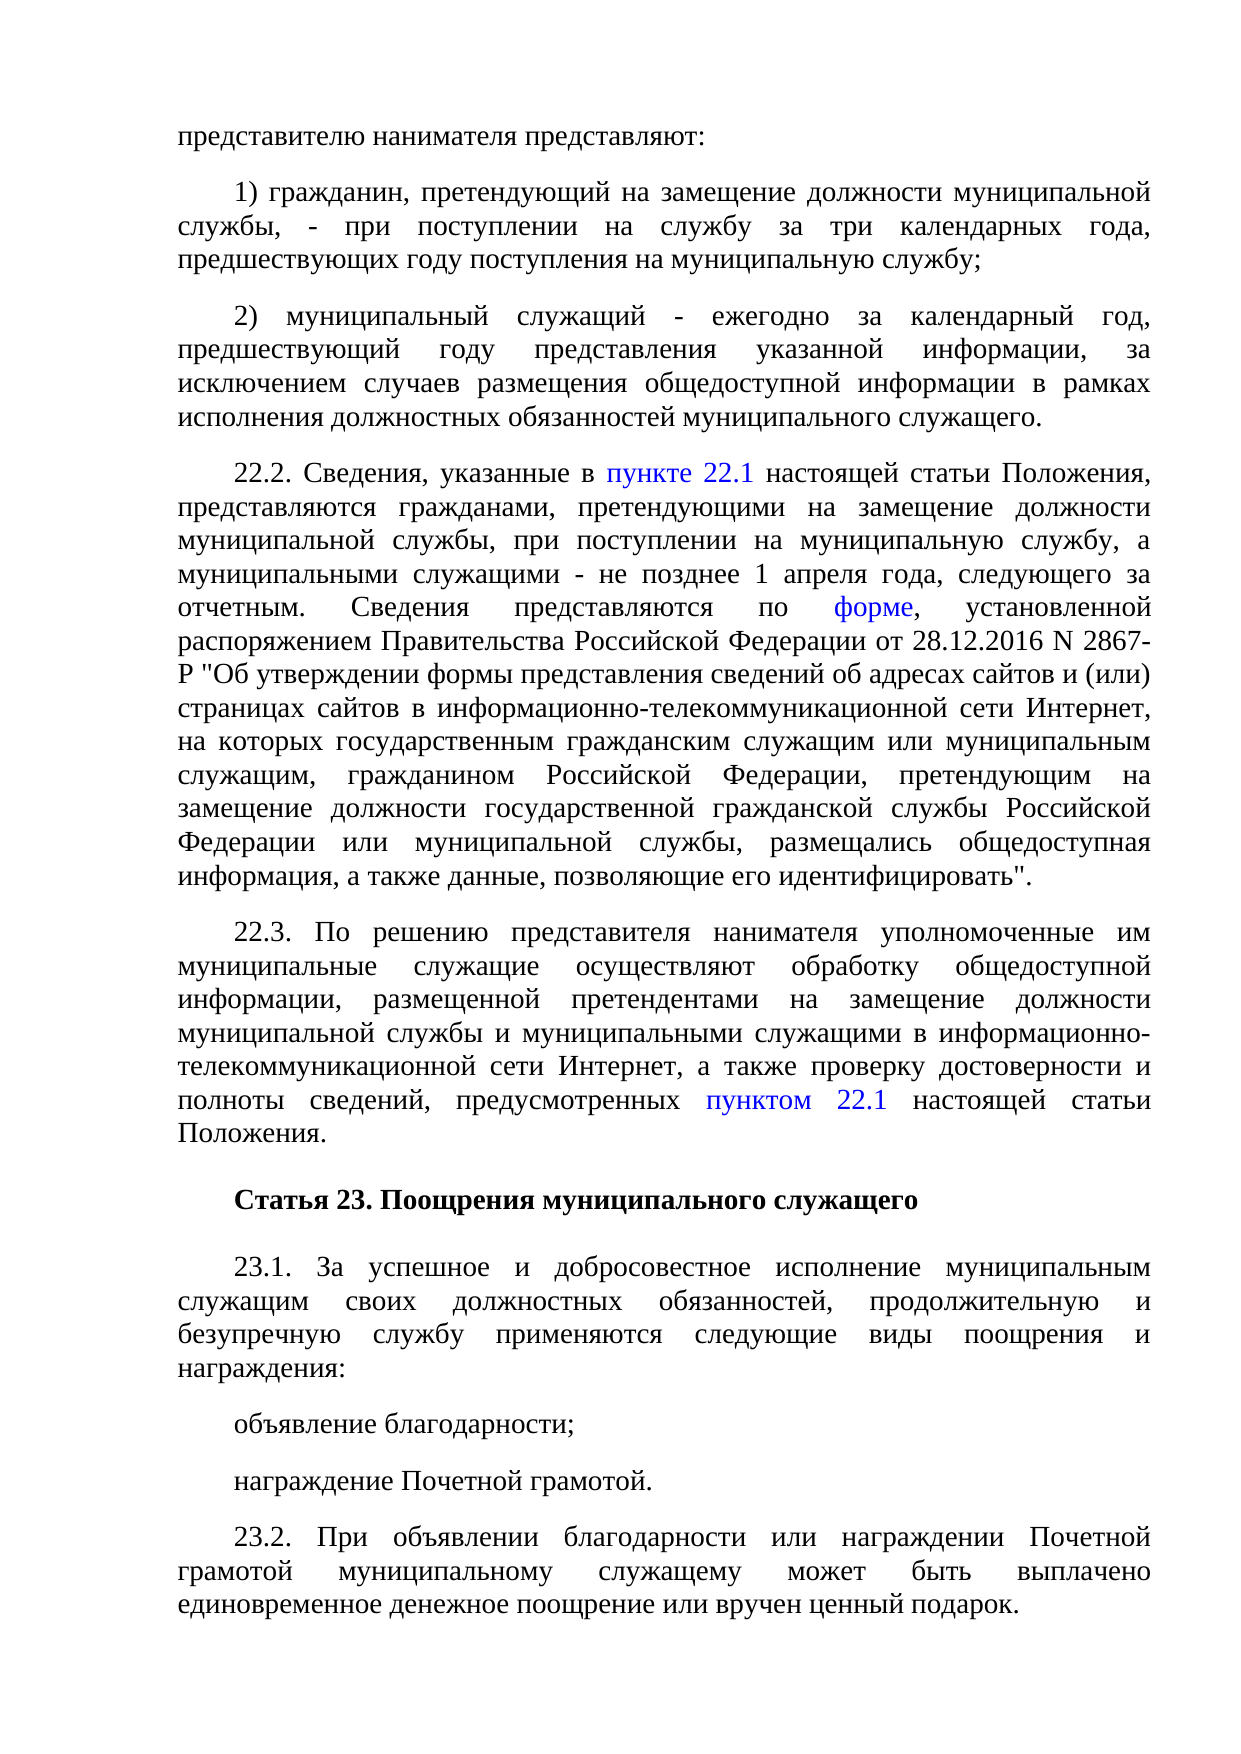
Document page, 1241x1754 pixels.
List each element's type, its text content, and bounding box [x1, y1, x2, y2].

text 22.2. Сведения, указанные в пункте 22.1 настоящей статьи Положения, представляются гражданами, претендующими на замещение должности муниципальной службы, при поступлении на муниципальную службу, а муниципальными служащими - не позднее 1 апреля года, следующего за отчетным. Сведения представляются по форме, установленной распоряжением Правительства Российской Федерации от 28.12.2016 N 2867-Р "Об утверждении формы представления сведений об адресах сайтов и (или) страницах сайтов в информационно-телекоммуникационной сети Интернет, на которых государственным гражданским служащим или муниципальным служащим, гражданином Российской Федерации, претендующим на замещение должности государственной гражданской службы Российской Федерации или муниципальной службы, размещались общедоступная информация, а также данные, позволяющие его идентифицировать". [177, 455, 1152, 891]
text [177, 118, 1152, 152]
text 23.2. При объявлении благодарности или награждении Почетной грамотой муниципальному служащему может быть выплачено единовременное денежное поощрение или вручен ценный подарок. [177, 1519, 1152, 1620]
text 1) гражданин, претендующий на замещение должности муниципальной службы, - при поступлении на службу за три календарных года, предшествующих году поступления на муниципальную службу; [177, 174, 1152, 275]
text объявление благодарности; [177, 1407, 1152, 1440]
text 22.3. По решению представителя нанимателя уполномоченные им муниципальные служащие осуществляют обработку общедоступной информации, размещенной претендентами на замещение должности муниципальной службы и муниципальными служащими в информационно-телекоммуникационной сети Интернет, а также проверку достоверности и полноты сведений, предусмотренных пунктом 22.1 настоящей статьи Положения. [177, 914, 1152, 1149]
text награждение Почетной грамотой. [177, 1463, 1152, 1497]
text 23.1. За успешное и добросовестное исполнение муниципальным служащим своих должностных обязанностей, продолжительную и безупречную службу применяются следующие виды поощрения и награждения: [177, 1249, 1152, 1384]
title Статья 23. Поощрения муниципального служащего [177, 1182, 1152, 1216]
text 2) муниципальный служащий - ежегодно за календарный год, предшествующий году представления указанной информации, за исключением случаев размещения общедоступной информации в рамках исполнения должностных обязанностей муниципального служащего. [177, 298, 1152, 432]
